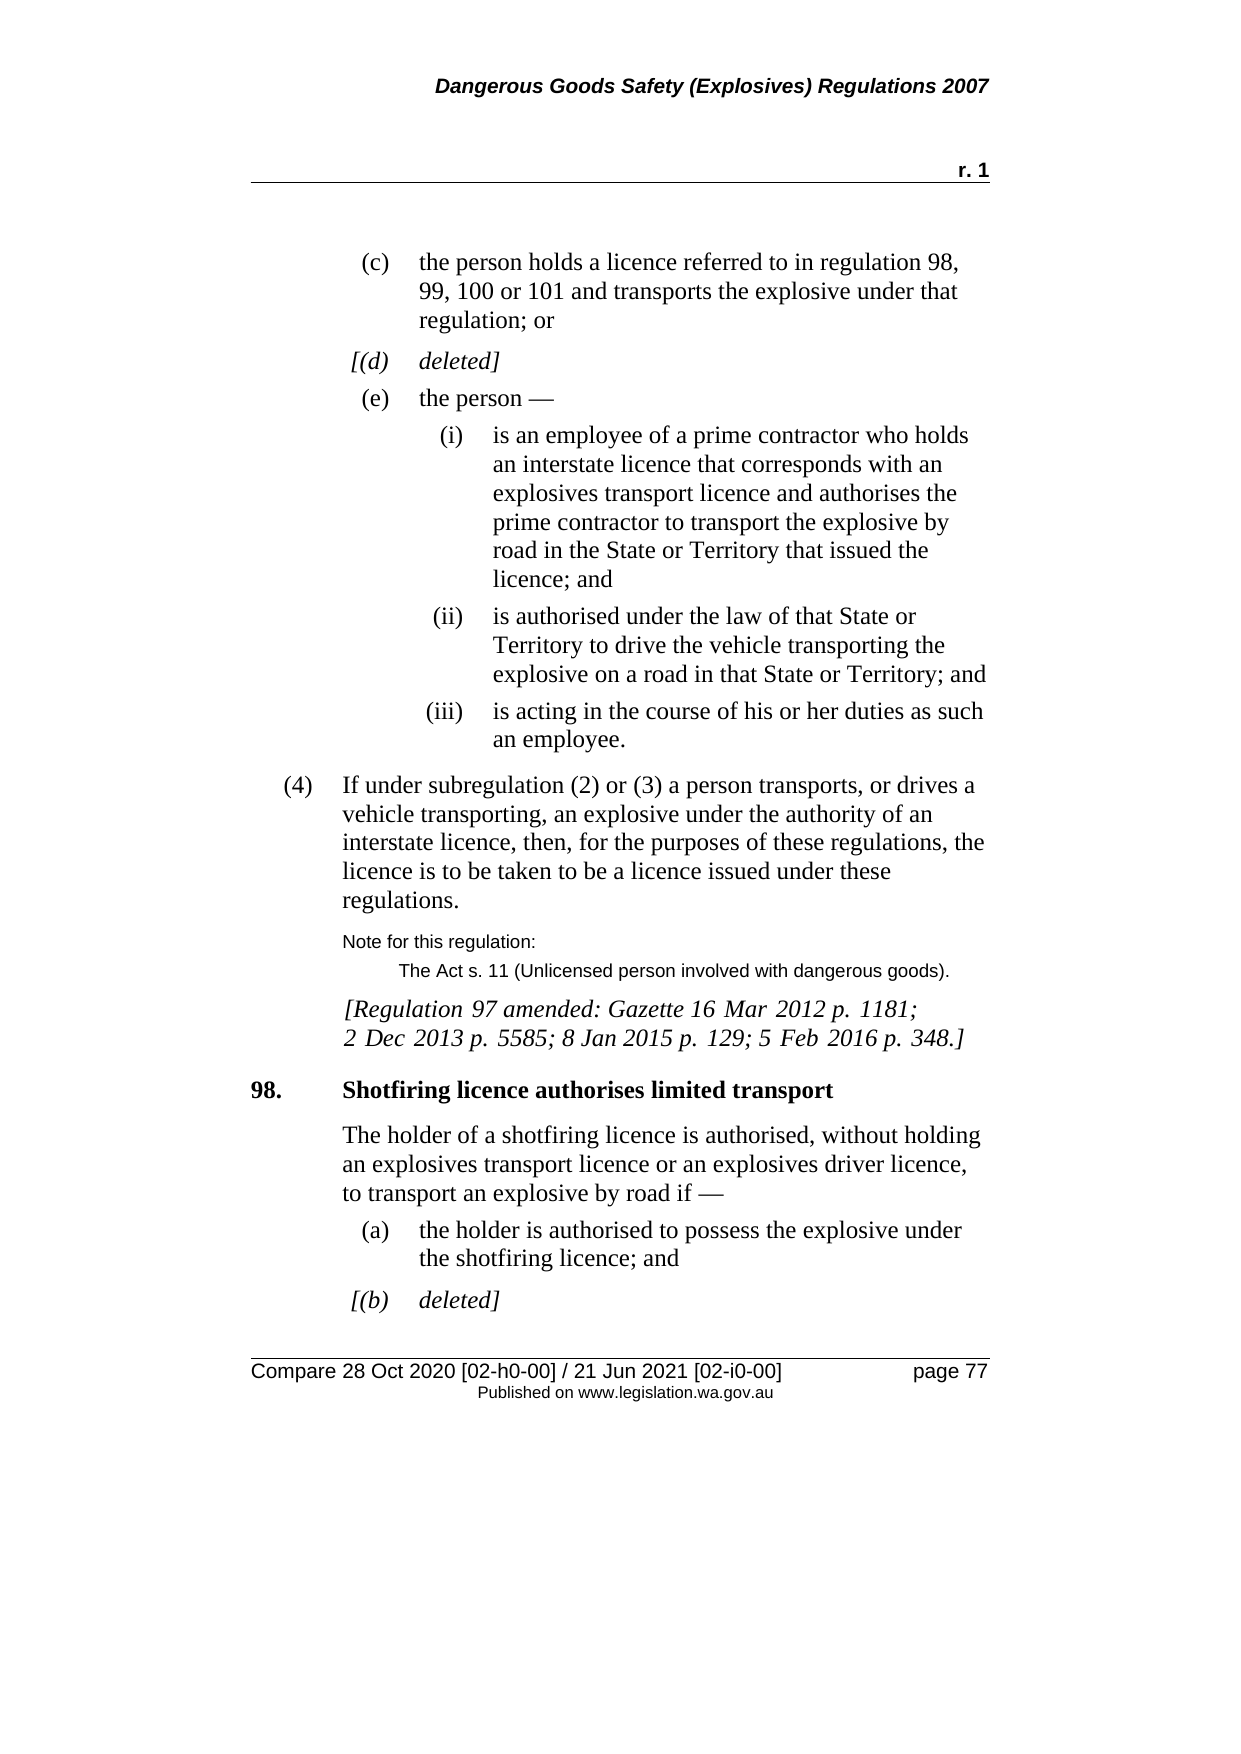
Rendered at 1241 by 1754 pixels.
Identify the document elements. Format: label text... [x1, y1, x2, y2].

text (ii) is authorised under the law of that State or Territory to drive the vehicle transporting the explosive on a road in that State or Territory; and [251, 601, 990, 687]
text [Regulation 97 amended: Gazette 16 Mar 2012 p. 1181; 2 Dec 2013 p. 5585; 8 Jan 2015 p. 129; 5 Feb 2016 p. 348.] [251, 994, 990, 1052]
text [(b) deleted] [251, 1285, 990, 1313]
text (c) the person holds a licence referred to in regulation 98, 99, 100 or 101 and transports the explosive under that regulation; or [251, 247, 990, 334]
text The holder of a shotfiring licence is authorised, without holding an explosives transport licence or an explosives driver licence, to transport an explosive by road if — [251, 1120, 990, 1206]
text (a) the holder is authorised to possess the explosive under the shotfiring licence; and [251, 1215, 990, 1272]
text (4) If under subregulation (2) or (3) a person transports, or drives a vehicle transporting, an explosive under the authority of an interstate licence, then, for the purposes of these regulations, the licence is to be taken to be a licence issued under these regulations. [251, 770, 990, 914]
subtitle 98. Shotfiring licence authorises limited transport [251, 1075, 990, 1103]
text (e) the person — [251, 383, 990, 412]
text (i) is an employee of a prime contractor who holds an interstate licence that corresponds with an explosives transport licence and authorises the prime contractor to transport the explosive by road in the State or Territory that issued the licence; and [251, 420, 990, 593]
text [(d) deleted] [251, 346, 990, 375]
subtitle Note for this regulation: [251, 930, 990, 952]
text The Act s. 11 (Unlicensed person involved with dangerous goods). [251, 960, 990, 982]
text (iii) is acting in the course of his or her duties as such an employee. [251, 696, 990, 753]
